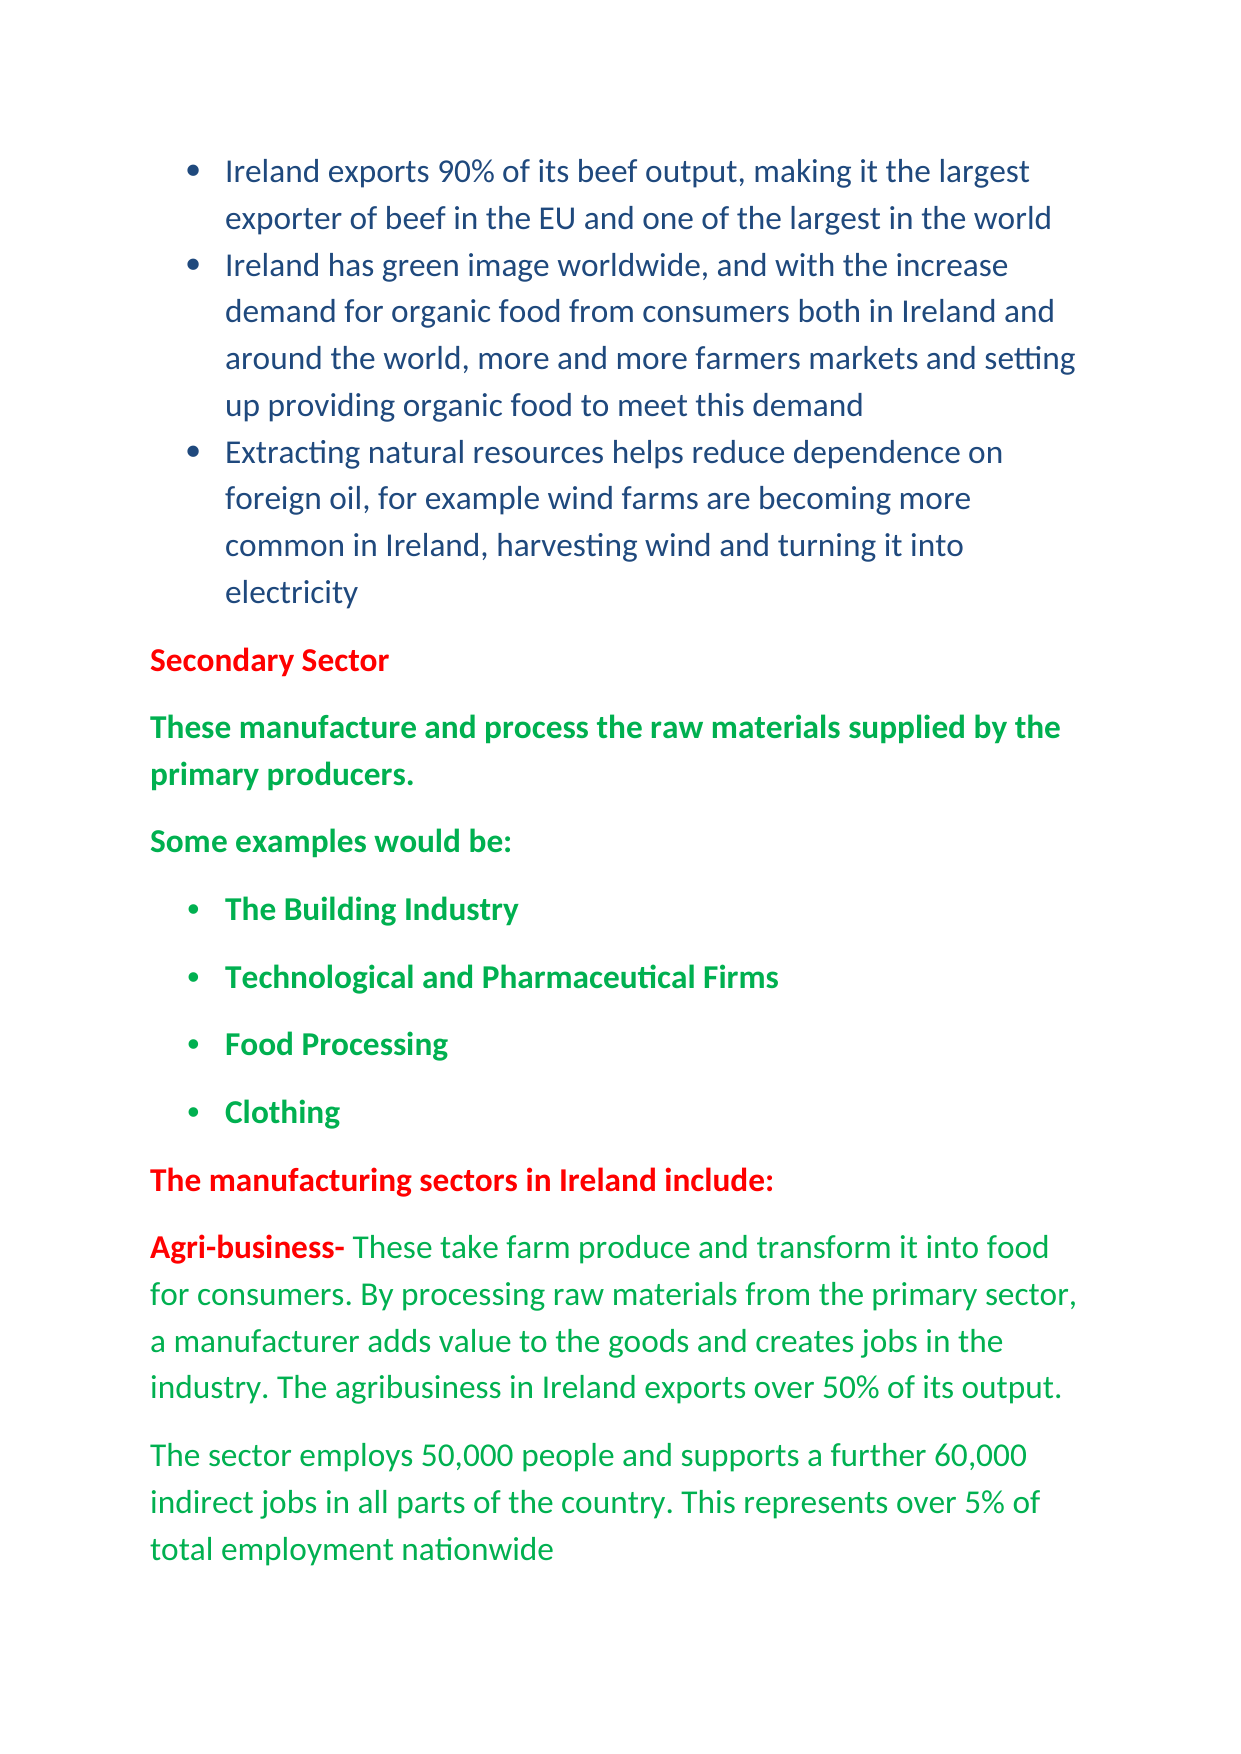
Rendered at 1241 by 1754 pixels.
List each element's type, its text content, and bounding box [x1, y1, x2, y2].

list Ireland exports 90% of its beef output, making it the largest exporter of beef in the EU and one of the largest in the world [187, 150, 1090, 237]
text These manufacture and process the raw materials supplied by the primary producers. [150, 706, 1090, 794]
list Technological and Pharmaceutical Firms [187, 956, 1090, 996]
text Agri-business- These take farm produce and transform it into food for consumers. By processing raw materials from the primary sector, a manufacturer adds value to the goods and creates jobs in the industry. The agribusiness in Ireland exports over 50% of its output. [150, 1226, 1090, 1407]
list Food Processing [187, 1023, 1090, 1064]
list Clothing [187, 1091, 1090, 1132]
list Ireland has green image worldwide, and with the increase demand for organic food from consumers both in Ireland and around the world, more and more farmers markets and setting up providing organic food to meet this demand [187, 243, 1090, 424]
text Secondary Sector [150, 638, 1090, 679]
list Extracting natural resources helps reduce dependence on foreign oil, for example wind farms are becoming more common in Ireland, harvesting wind and turning it into electricity [187, 431, 1090, 612]
text The manufacturing sectors in Ireland include: [150, 1158, 1090, 1199]
list The Building Industry [187, 888, 1090, 929]
text Some examples would be: [150, 821, 1090, 861]
text The sector employs 50,000 people and supports a further 60,000 indirect jobs in all parts of the country. This represents over 5% of total employment nationwide [150, 1434, 1090, 1568]
